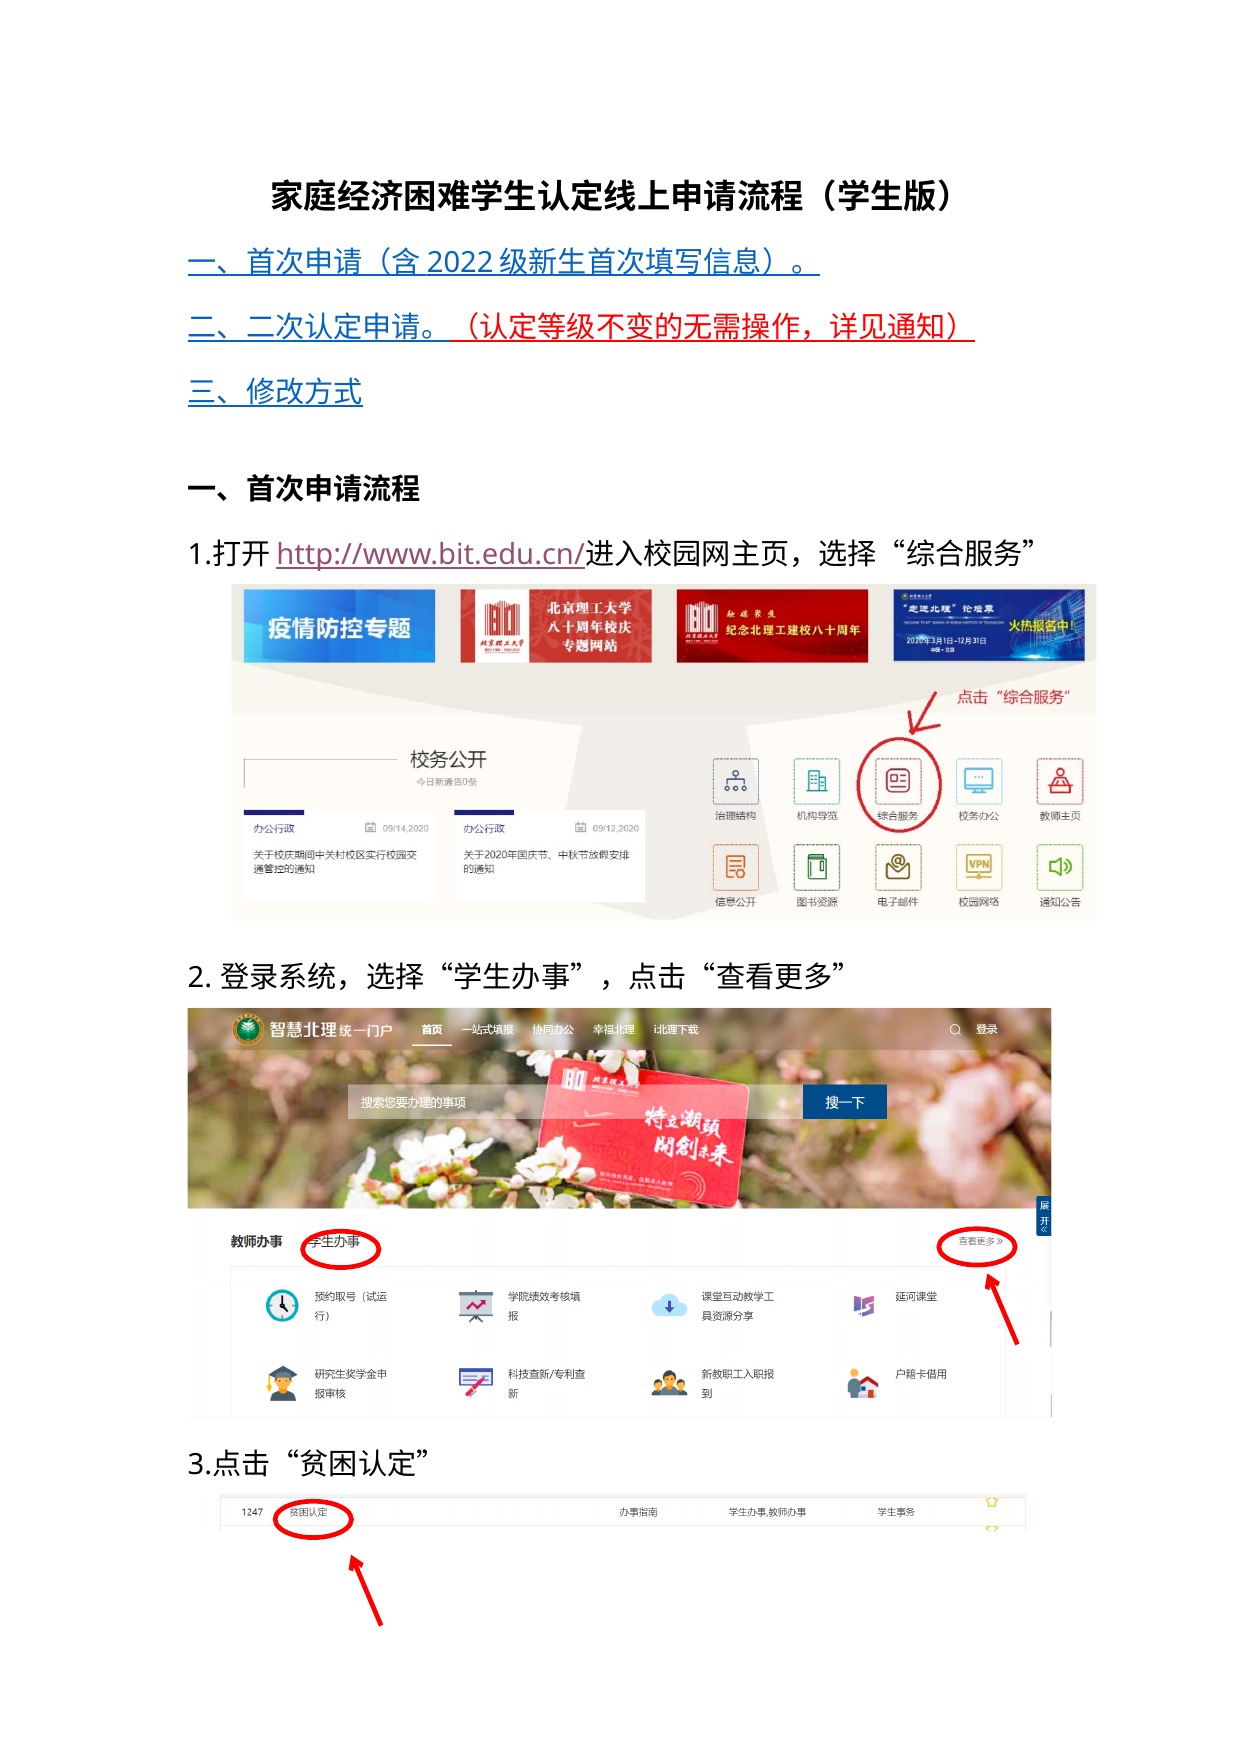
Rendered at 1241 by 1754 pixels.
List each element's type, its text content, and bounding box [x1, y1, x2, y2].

text 3.点击“贫困认定” [187, 1429, 1053, 1494]
picture [231, 584, 1097, 928]
text 一、首次申请流程 [187, 454, 1053, 519]
list 登录系统，选择“学生办事”，点击“查看更多” [187, 942, 1053, 1007]
picture [278, 1504, 348, 1531]
text 二、二次认定申请。（认定等级不变的无需操作，详见通知） [187, 292, 1053, 357]
picture [187, 1494, 1053, 1531]
picture [187, 1007, 1052, 1417]
text 家庭经济困难学生认定线上申请流程（学生版） [187, 162, 1053, 227]
text 1.打开http://www.bit.edu.cn/进入校园网主页，选择“综合服务” [187, 519, 1053, 584]
text 一、首次申请（含2022级新生首次填写信息）。 [187, 227, 1053, 292]
text 三、修改方式 [187, 357, 1053, 422]
